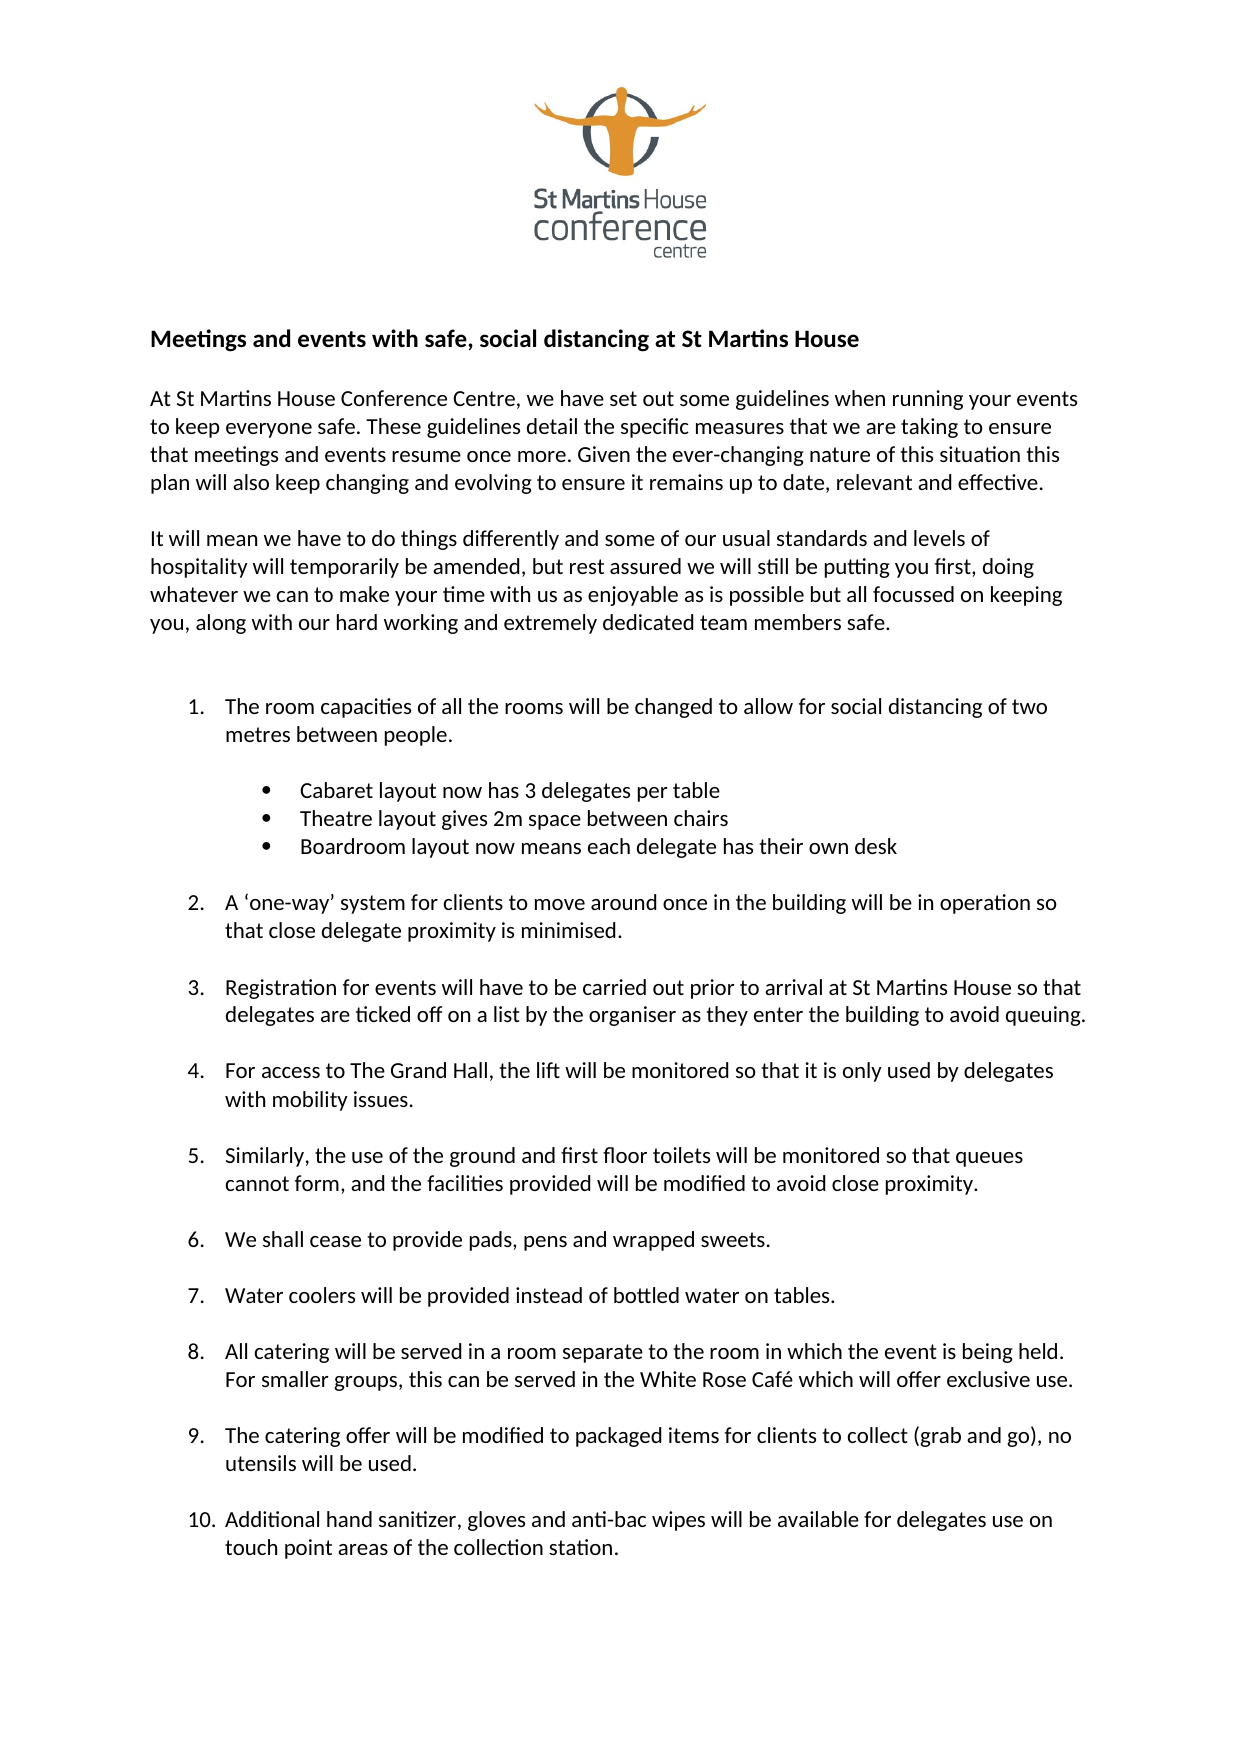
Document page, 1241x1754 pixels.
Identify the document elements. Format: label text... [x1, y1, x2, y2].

list A ‘one-way’ system for clients to move around once in the building will be in operation so that close delegate proximity is minimised. [187, 888, 1090, 944]
list Cabaret layout now has 3 delegates per table [262, 776, 1090, 804]
list All catering will be served in a room separate to the room in which the event is being held. For smaller groups, this can be served in the White Rose Café which will offer exclusive use. [187, 1337, 1090, 1393]
list The room capacities of all the rooms will be changed to allow for social distancing of two metres between people. [187, 692, 1090, 748]
list For access to The Grand Hall, the lift will be monitored so that it is only used by delegates with mobility issues. [187, 1057, 1090, 1113]
text It will mean we have to do things differently and some of our usual standards and levels of hospitality will temporarily be amended, but rest assured we will still be putting you first, doing whatever we can to make your time with us as enjoyable as is possible but all focussed on keeping you, along with our hard working and extremely dedicated team members safe. [150, 524, 1090, 636]
list Water coolers will be provided instead of bottled water on tables. [187, 1281, 1090, 1309]
list Boardroom layout now means each delegate has their own desk [262, 832, 1090, 861]
list Theatre layout gives 2m space between chairs [262, 804, 1090, 832]
list We shall cease to provide pads, pens and wrapped sweets. [187, 1225, 1090, 1253]
list Additional hand sanitizer, gloves and anti-bac wipes will be available for delegates use on touch point areas of the collection station. [187, 1505, 1090, 1561]
text At St Martins House Conference Centre, we have set out some guidelines when running your events to keep everyone safe. These guidelines detail the specific measures that we are taking to ensure that meetings and events resume once more. Given the ever-changing nature of this situation this plan will also keep changing and evolving to ensure it remains up to date, relevant and effective. [150, 384, 1090, 496]
text Meetings and events with safe, social distancing at St Martins House [150, 323, 1090, 354]
list Registration for events will have to be carried out prior to arrival at St Martins House so that delegates are ticked off on a list by the organiser as they enter the building to avoid queuing. [187, 973, 1090, 1029]
list Similarly, the use of the ground and first floor toilets will be monitored so that queues cannot form, and the facilities provided will be modified to avoid close proximity. [187, 1141, 1090, 1197]
picture [500, 53, 740, 292]
list The catering offer will be modified to packaged items for clients to collect (grab and go), no utensils will be used. [187, 1421, 1090, 1477]
